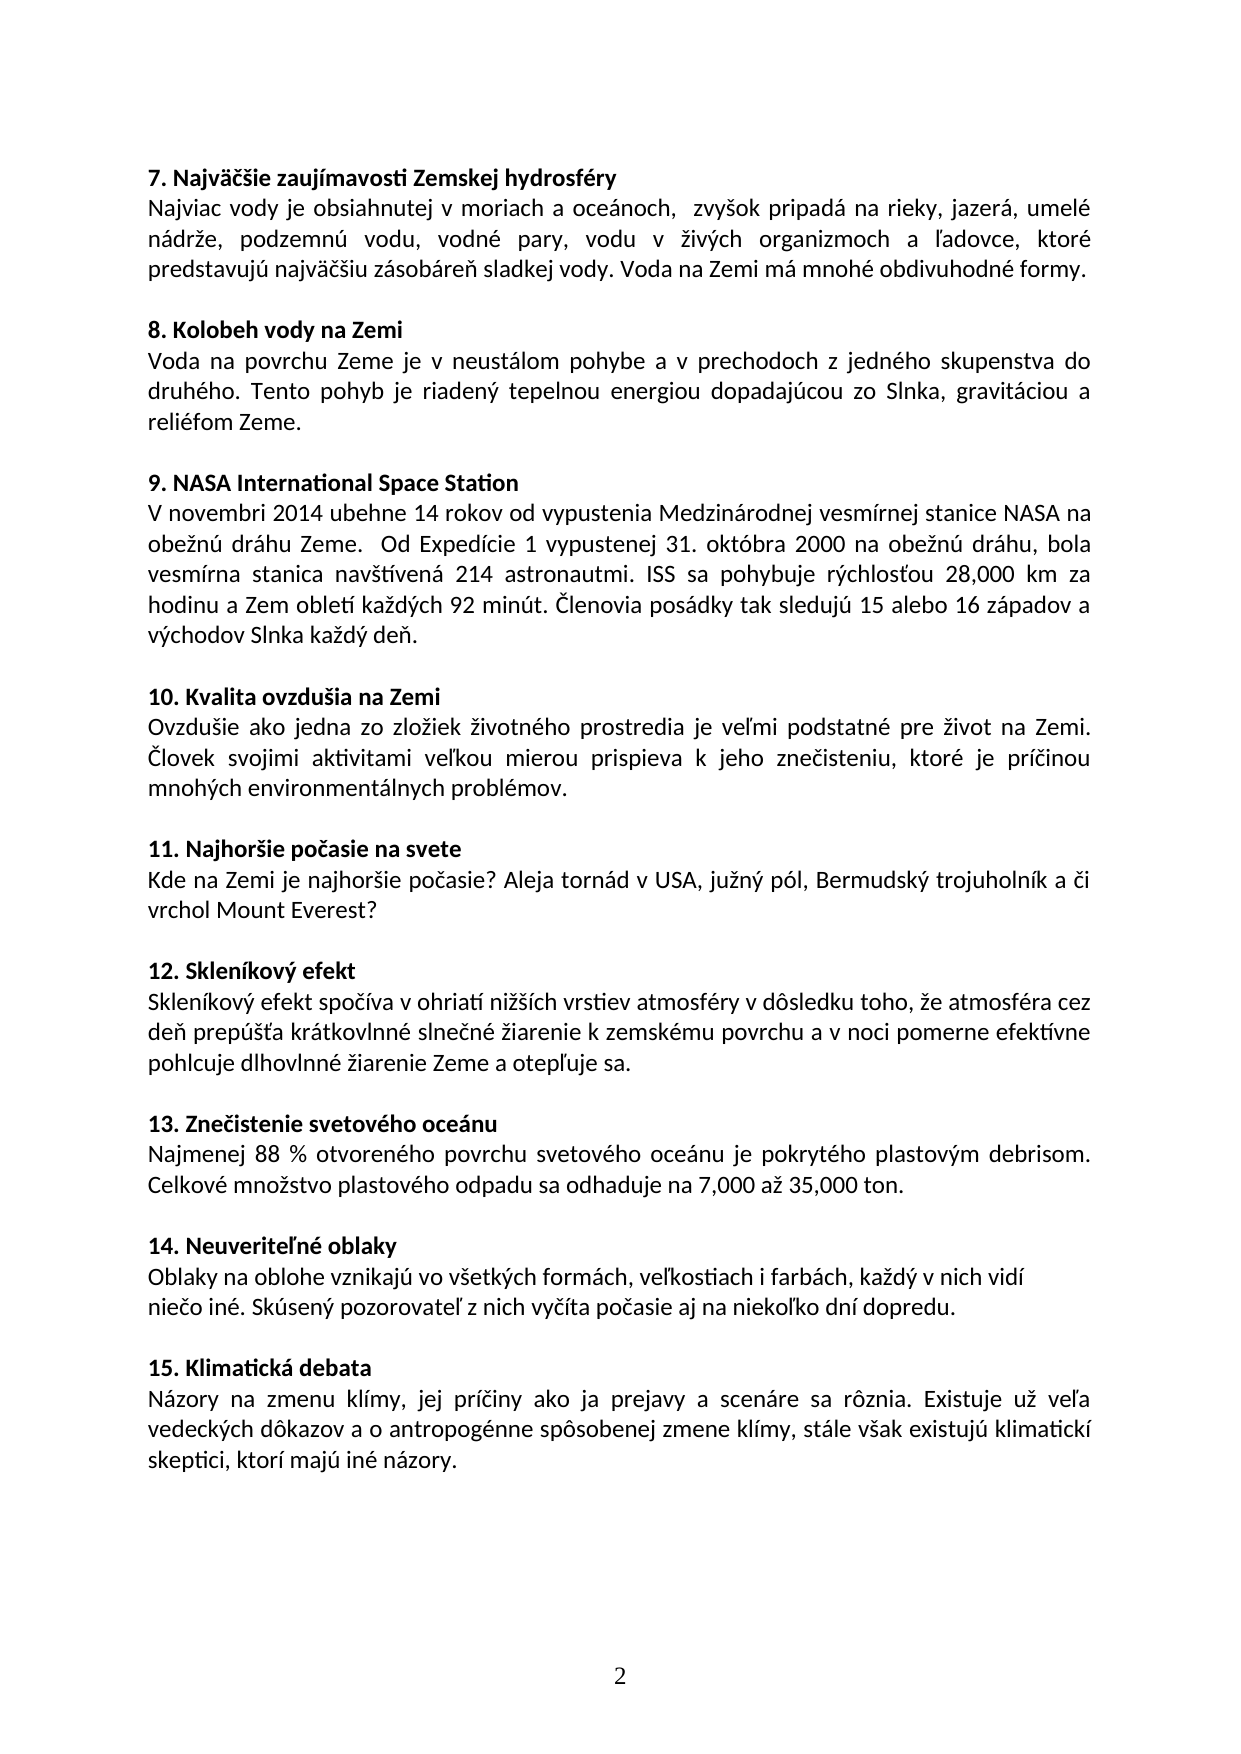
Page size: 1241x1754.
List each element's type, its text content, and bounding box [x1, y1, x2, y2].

text 8. Kolobeh vody na Zemi [148, 314, 1092, 345]
text 10. Kvalita ovzdušia na Zemi [148, 681, 1092, 711]
text Voda na povrchu Zeme je v neustálom pohybe a v prechodoch z jedného skupenstva do druhého. Tento pohyb je riadený tepelnou energiou dopadajúcou zo Slnka, gravitáciou a reliéfom Zeme. [148, 345, 1092, 437]
text 9. NASA International Space Station [148, 467, 1092, 498]
text niečo iné. Skúsený pozorovateľ z nich vyčíta počasie aj na niekoľko dní dopredu. [148, 1291, 1092, 1322]
text V novembri 2014 ubehne 14 rokov od vypustenia Medzinárodnej vesmírnej stanice NASA na obežnú dráhu Zeme. Od Expedície 1 vypustenej 31. októbra 2000 na obežnú dráhu, bola vesmírna stanica navštívená 214 astronautmi. ISS sa pohybuje rýchlosťou 28,000 km za hodinu a Zem obletí každých 92 minút. Členovia posádky tak sledujú 15 alebo 16 západov a východov Slnka každý deň. [148, 498, 1092, 650]
text Názory na zmenu klímy, jej príčiny ako ja prejavy a scenáre sa rôznia. Existuje už veľa vedeckých dôkazov a o antropogénne spôsobenej zmene klímy, stále však existujú klimatickí skeptici, ktorí majú iné názory. [148, 1383, 1092, 1474]
text 12. Skleníkový efekt [148, 955, 1092, 986]
text Skleníkový efekt spočíva v ohriatí nižších vrstiev atmosféry v dôsledku toho, že atmosféra cez deň prepúšťa krátkovlnné slnečné žiarenie k zemskému povrchu a v noci pomerne efektívne pohlcuje dlhovlnné žiarenie Zeme a otepľuje sa. [148, 986, 1092, 1077]
text 7. Najväčšie zaujímavosti Zemskej hydrosféry [148, 162, 1092, 192]
text 13. Znečistenie svetového oceánu [148, 1108, 1092, 1138]
text Ovzdušie ako jedna zo zložiek životného prostredia je veľmi podstatné pre život na Zemi. Človek svojimi aktivitami veľkou mierou prispieva k jeho znečisteniu, ktoré je príčinou mnohých environmentálnych problémov. [148, 711, 1092, 803]
text 15. Klimatická debata [148, 1352, 1092, 1383]
text Najmenej 88 % otvoreného povrchu svetového oceánu je pokrytého plastovým debrisom. Celkové množstvo plastového odpadu sa odhaduje na 7,000 až 35,000 ton. [148, 1138, 1092, 1199]
text Kde na Zemi je najhoršie počasie? Aleja tornád v USA, južný pól, Bermudský trojuholník a či vrchol Mount Everest? [148, 864, 1092, 925]
text 14. Neuveriteľné oblaky [148, 1230, 1092, 1261]
text Najviac vody je obsiahnutej v moriach a oceánoch, zvyšok pripadá na rieky, jazerá, umelé nádrže, podzemnú vodu, vodné pary, vodu v živých organizmoch a ľadovce, ktoré predstavujú najväčšiu zásobáreň sladkej vody. Voda na Zemi má mnohé obdivuhodné formy. [148, 192, 1092, 284]
text 11. Najhoršie počasie na svete [148, 833, 1092, 864]
text Oblaky na oblohe vznikajú vo všetkých formách, veľkostiach i farbách, každý v nich vidí [148, 1261, 1092, 1291]
